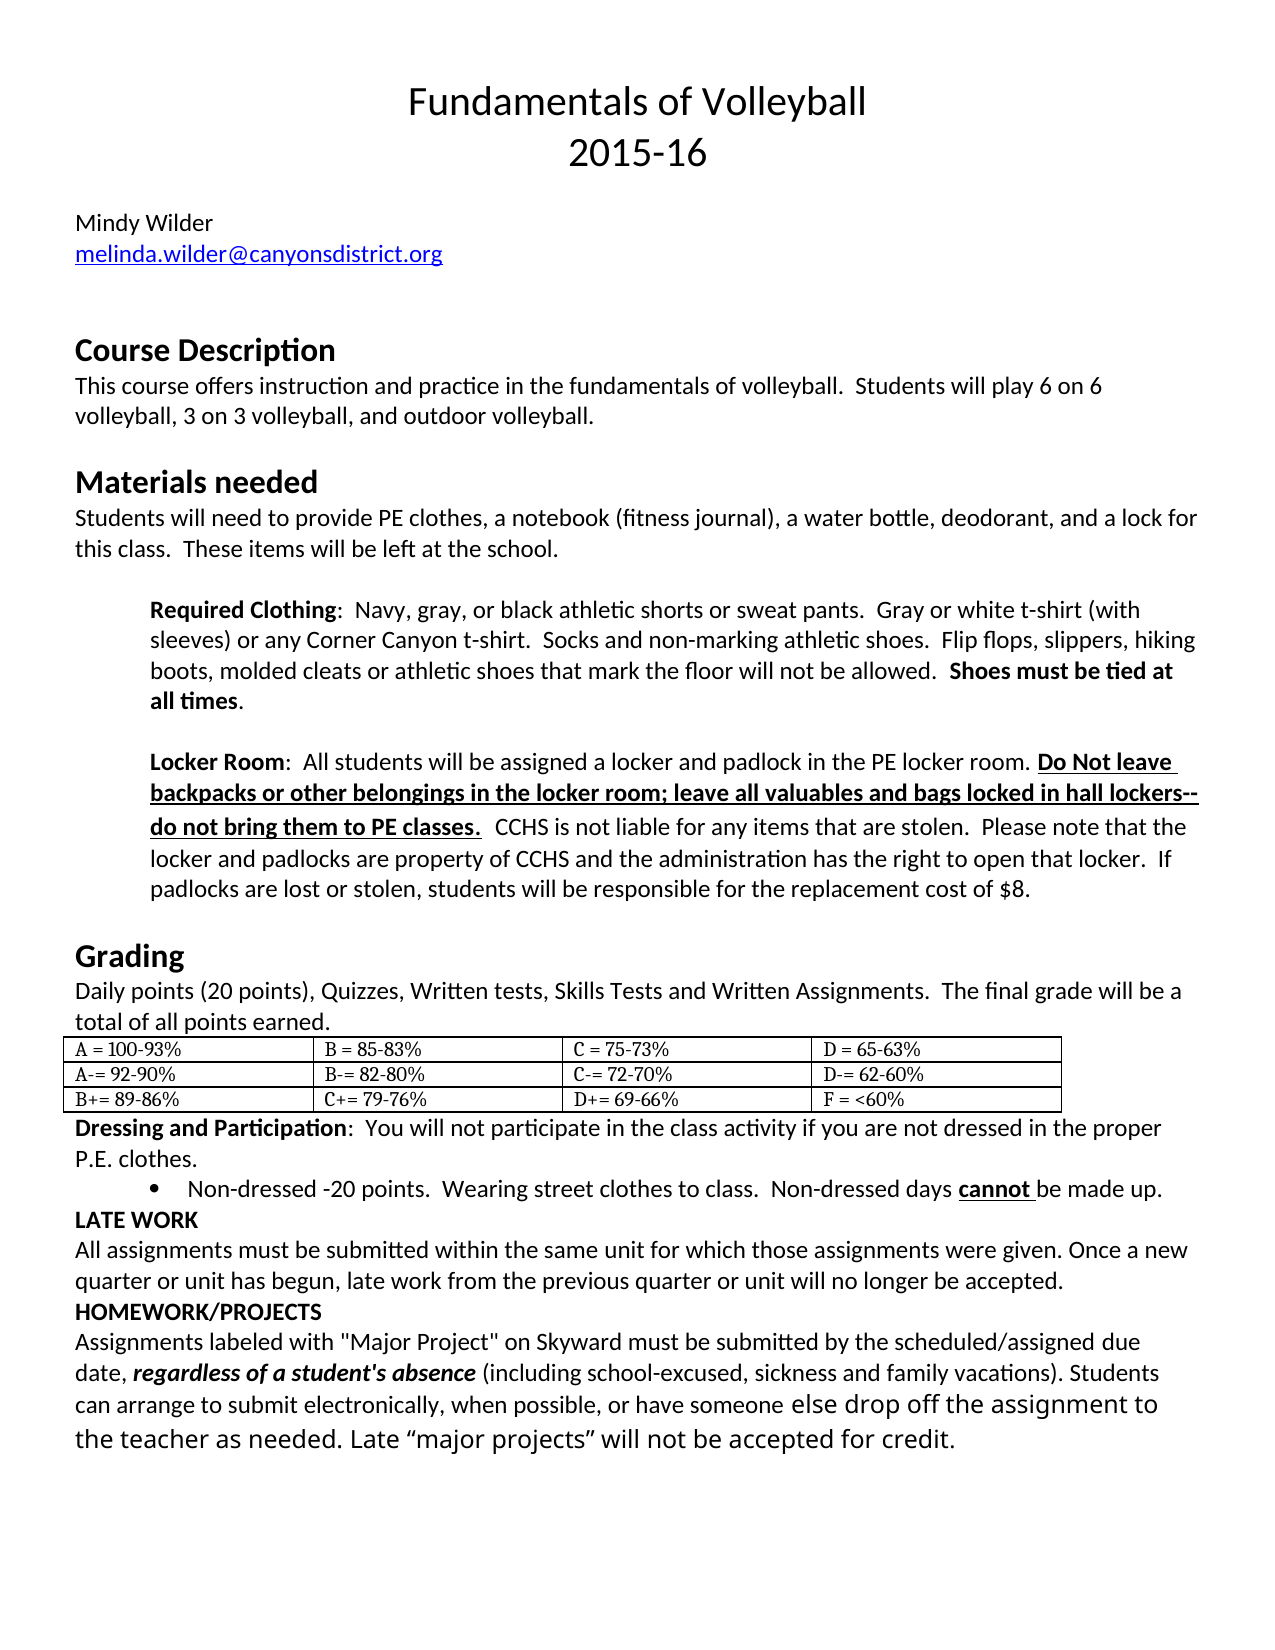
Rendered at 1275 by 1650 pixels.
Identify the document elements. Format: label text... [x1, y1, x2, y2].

table_cell D+= 69-66% [563, 1088, 811, 1111]
table_cell D-= 62-60% [812, 1063, 1061, 1086]
table_header B = 85-83% [314, 1038, 562, 1061]
text Locker Room: All students will be assigned a locker and padlock in the PE locker room. Do Not leave backpacks or other belongings in the locker room; leave all valuables and bags locked in hall lockers--do not bring them to PE classes. CCHS is not liable for any items that are stolen. Please note that the locker and padlocks are property of CCHS and the administration has the right to open that locker. If padlocks are lost or stolen, students will be responsible for the replacement cost of $8. [150, 746, 1200, 904]
text All assignments must be submitted within the same unit for which those assignments were given. Once a new quarter or unit has begun, late work from the previous quarter or unit will no longer be accepted. [75, 1234, 1200, 1296]
text Daily points (20 points), Quizzes, Written tests, Skills Tests and Written Assignments. The final grade will be a total of all points earned. [75, 975, 1200, 1036]
table_header D = 65-63% [812, 1038, 1061, 1061]
text HOMEWORK/PROJECTS [75, 1296, 1200, 1326]
text Materials needed [75, 462, 1200, 502]
text Students will need to provide PE clothes, a notebook (fitness journal), a water bottle, deodorant, and a lock for this class. These items will be left at the school. [75, 502, 1200, 563]
table_cell B+= 89-86% [64, 1088, 313, 1111]
table_cell F = <60% [812, 1088, 1061, 1111]
text Assignments labeled with "Major Project" on Skyward must be submitted by the scheduled/assigned due date, regardless of a student's absence (including school-excused, sickness and family vacations). Students can arrange to submit electronically, when possible, or have someone else drop off the assignment to the teacher as needed. Late “major projects” will not be accepted for credit. [75, 1326, 1200, 1455]
text Grading [75, 935, 1200, 975]
table_header A = 100-93% [64, 1038, 313, 1061]
text Dressing and Participation: You will not participate in the class activity if you are not dressed in the proper P.E. clothes. [75, 1112, 1200, 1173]
text 2015-16 [75, 126, 1200, 177]
text melinda.wilder@canyonsdistrict.org [75, 238, 1200, 268]
table_cell A-= 92-90% [64, 1063, 313, 1086]
text Course Description [75, 329, 1200, 370]
text Required Clothing: Navy, gray, or black athletic shorts or sweat pants. Gray or white t-shirt (with sleeves) or any Corner Canyon t-shirt. Socks and non-marking athletic shoes. Flip flops, slippers, hiking boots, molded cleats or athletic shoes that mark the floor will not be allowed. Shoes must be tied at all times. [150, 594, 1200, 716]
text This course offers instruction and practice in the fundamentals of volleyball. Students will play 6 on 6 volleyball, 3 on 3 volleyball, and outdoor volleyball. [75, 370, 1200, 431]
text Mindy Wilder [75, 207, 1200, 238]
table_cell C-= 72-70% [563, 1063, 811, 1086]
table_header C = 75-73% [563, 1038, 811, 1061]
text LATE WORK [75, 1204, 1200, 1234]
table_cell B-= 82-80% [314, 1063, 562, 1086]
table_cell C+= 79-76% [314, 1088, 562, 1111]
text Fundamentals of Volleyball [75, 75, 1200, 126]
list Non-dressed -20 points. Wearing street clothes to class. Non-dressed days cannot be made up. [150, 1173, 1200, 1204]
